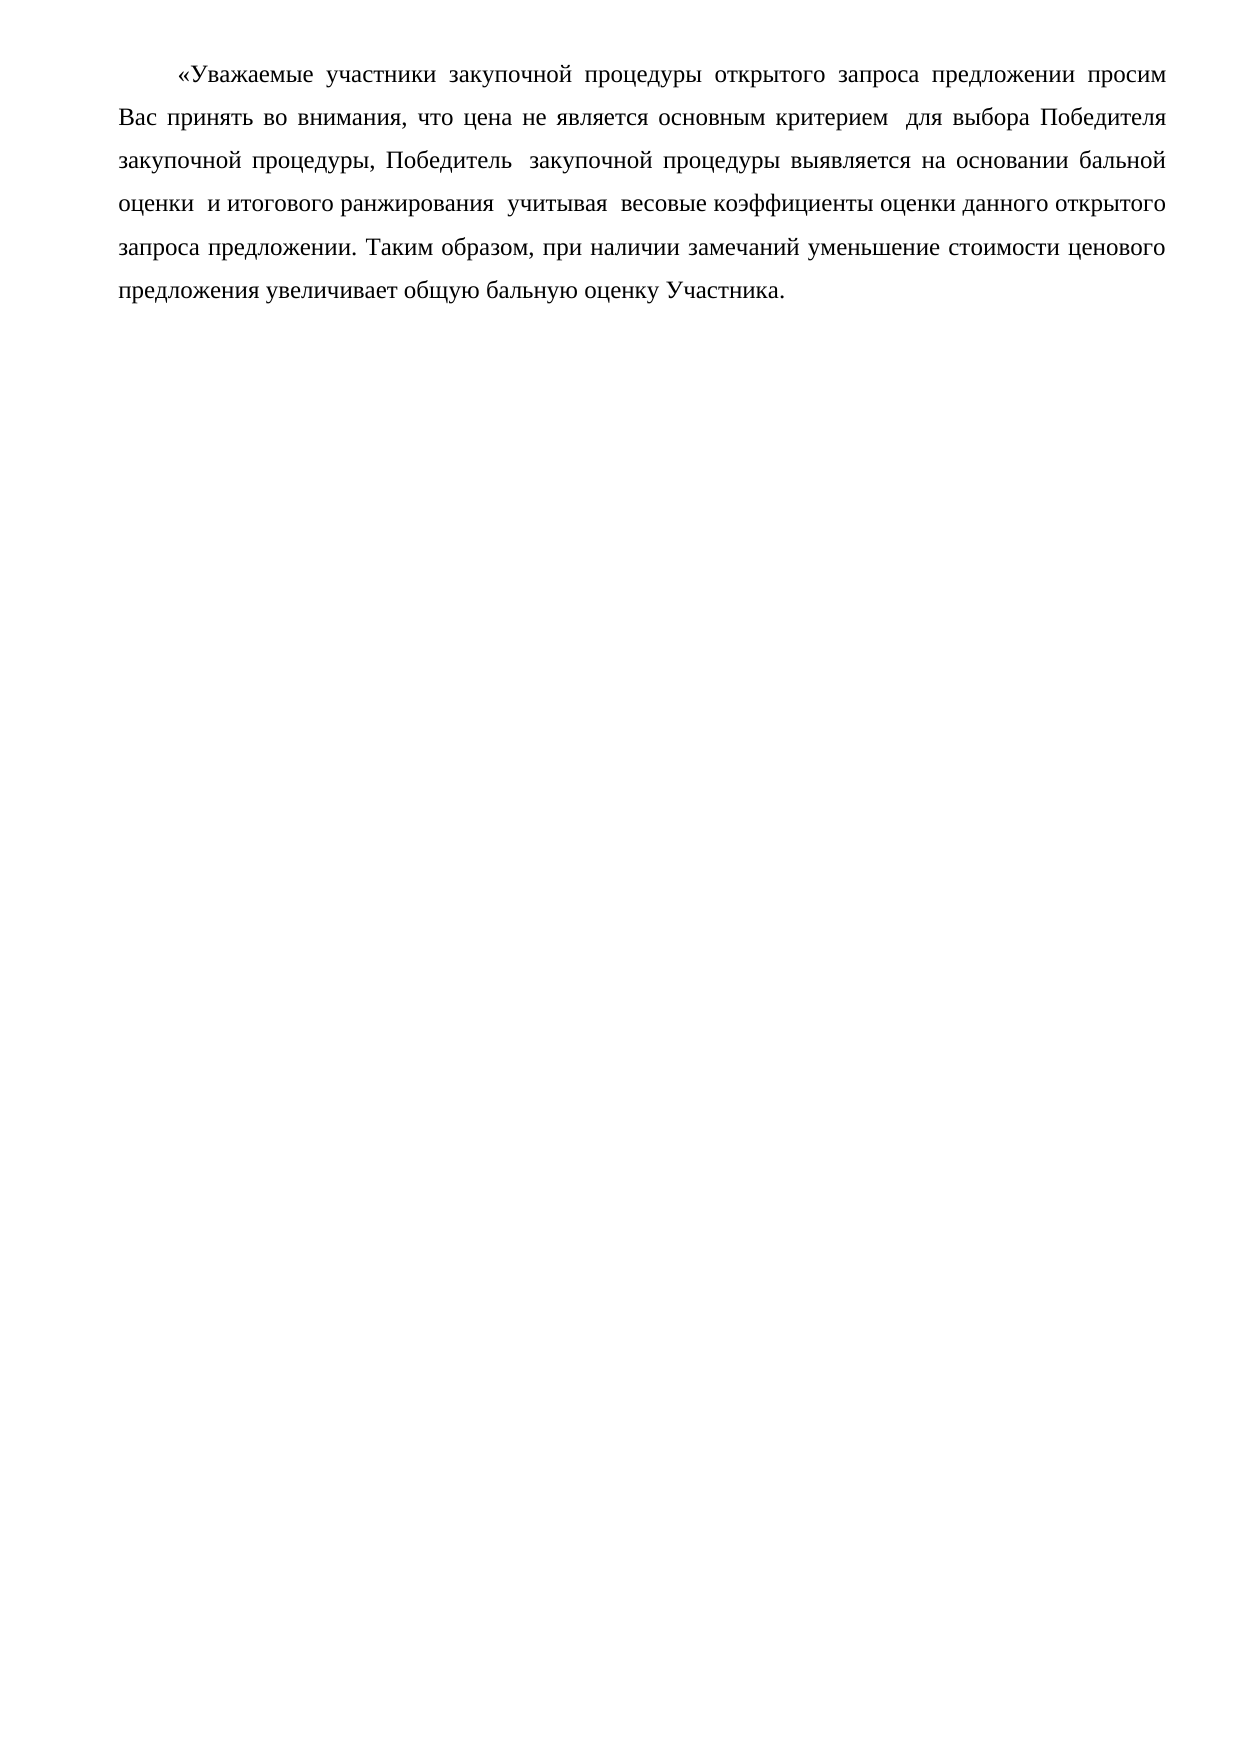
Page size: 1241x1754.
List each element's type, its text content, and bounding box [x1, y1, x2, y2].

text «Уважаемые участники закупочной процедуры открытого запроса предложении просим Вас принять во внимания, что цена не является основным критерием для выбора Победителя закупочной процедуры, Победитель закупочной процедуры выявляется на основании бальной оценки и итогового ранжирования учитывая весовые коэффициенты оценки данного открытого запроса предложении. Таким образом, при наличии замечаний уменьшение стоимости ценового предложения увеличивает общую бальную оценку Участника. [118, 59, 1167, 303]
